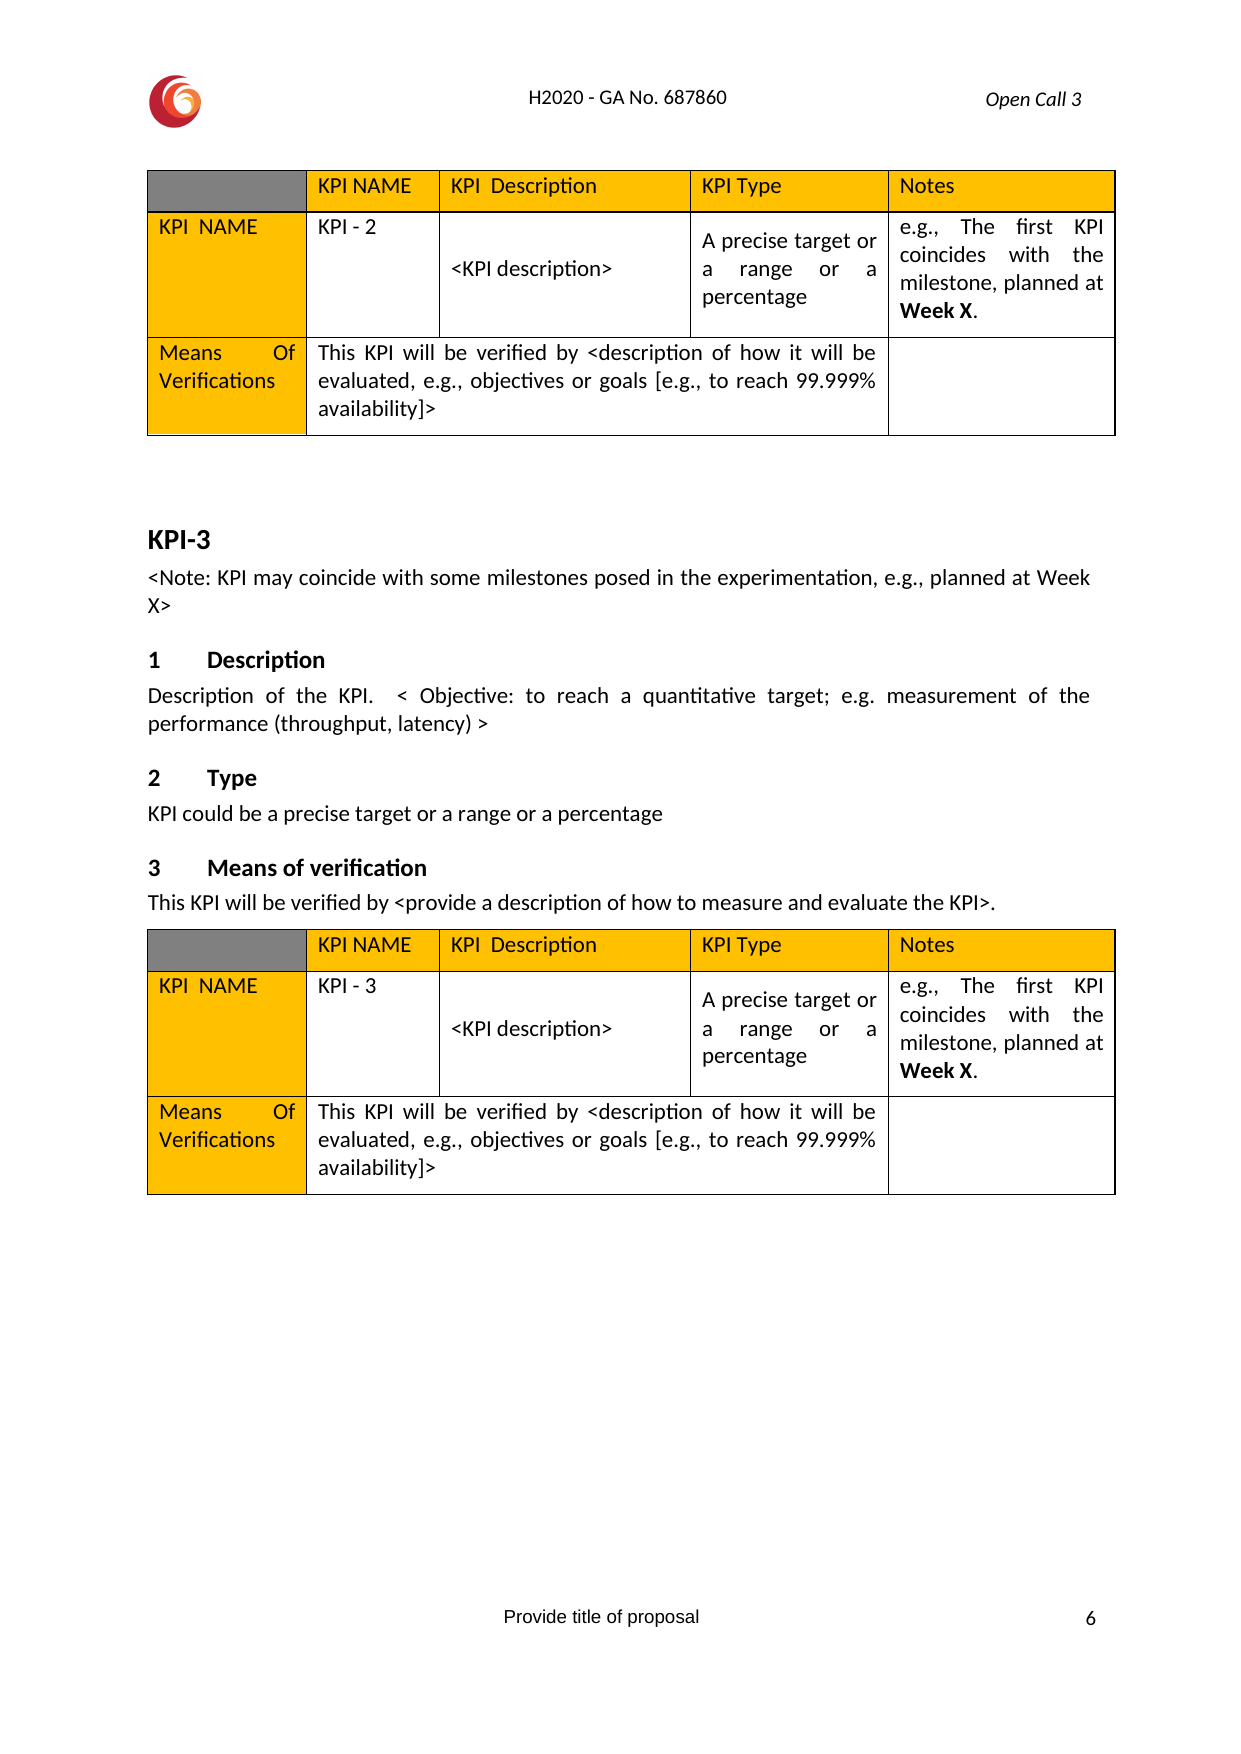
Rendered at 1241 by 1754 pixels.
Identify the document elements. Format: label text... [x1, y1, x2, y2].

table_cell <KPI description> [440, 213, 690, 337]
table_header Notes [889, 930, 1114, 971]
table_cell A precise target or a range or a percentage [691, 213, 888, 337]
table_cell KPI - 2 [307, 213, 439, 337]
table_header KPI Type [691, 930, 888, 971]
text This KPI will be verified by <provide a description of how to measure and evaluate the KPI>. [148, 888, 1092, 917]
text KPI could be a precise target or a range or a percentage [148, 799, 1092, 827]
table_cell [889, 1097, 1114, 1194]
text <Note: KPI may coincide with some milestones posed in the experimentation, e.g., planned at Week X> [148, 563, 1092, 619]
table_header KPI NAME [307, 171, 439, 211]
table_header [148, 930, 306, 971]
table_header KPI Description [440, 171, 690, 211]
table_header [148, 171, 306, 211]
table_header KPI Type [691, 171, 888, 211]
table_cell Means Of Verifications [148, 1097, 306, 1194]
table_cell e.g., The first KPI coincides with the milestone, planned at Week X. [889, 213, 1114, 337]
text Description of the KPI. < Objective: to reach a quantitative target; e.g. measurement of the performance (throughput, latency) > [148, 681, 1092, 737]
table_cell This KPI will be verified by <description of how it will be evaluated, e.g., objectives or goals [e.g., to reach 99.999% availability]> [307, 338, 888, 434]
table_cell Means Of Verifications [148, 338, 306, 434]
table_header Notes [889, 171, 1114, 211]
table_cell A precise target or a range or a percentage [691, 972, 888, 1096]
table_cell KPI NAME [148, 213, 306, 337]
table_cell KPI - 3 [307, 972, 439, 1096]
picture [147, 73, 204, 130]
subtitle KPI-3 [148, 521, 1092, 557]
table_cell e.g., The first KPI coincides with the milestone, planned at Week X. [889, 972, 1114, 1096]
table_cell <KPI description> [440, 972, 690, 1096]
subtitle Description [148, 644, 1092, 675]
table_cell KPI NAME [148, 972, 306, 1096]
table_header KPI NAME [307, 930, 439, 971]
subtitle Means of verification [148, 852, 1092, 882]
table_cell [889, 338, 1114, 434]
subtitle Type [148, 762, 1092, 792]
table_header KPI Description [440, 930, 690, 971]
table_cell This KPI will be verified by <description of how it will be evaluated, e.g., objectives or goals [e.g., to reach 99.999% availability]> [307, 1097, 888, 1194]
